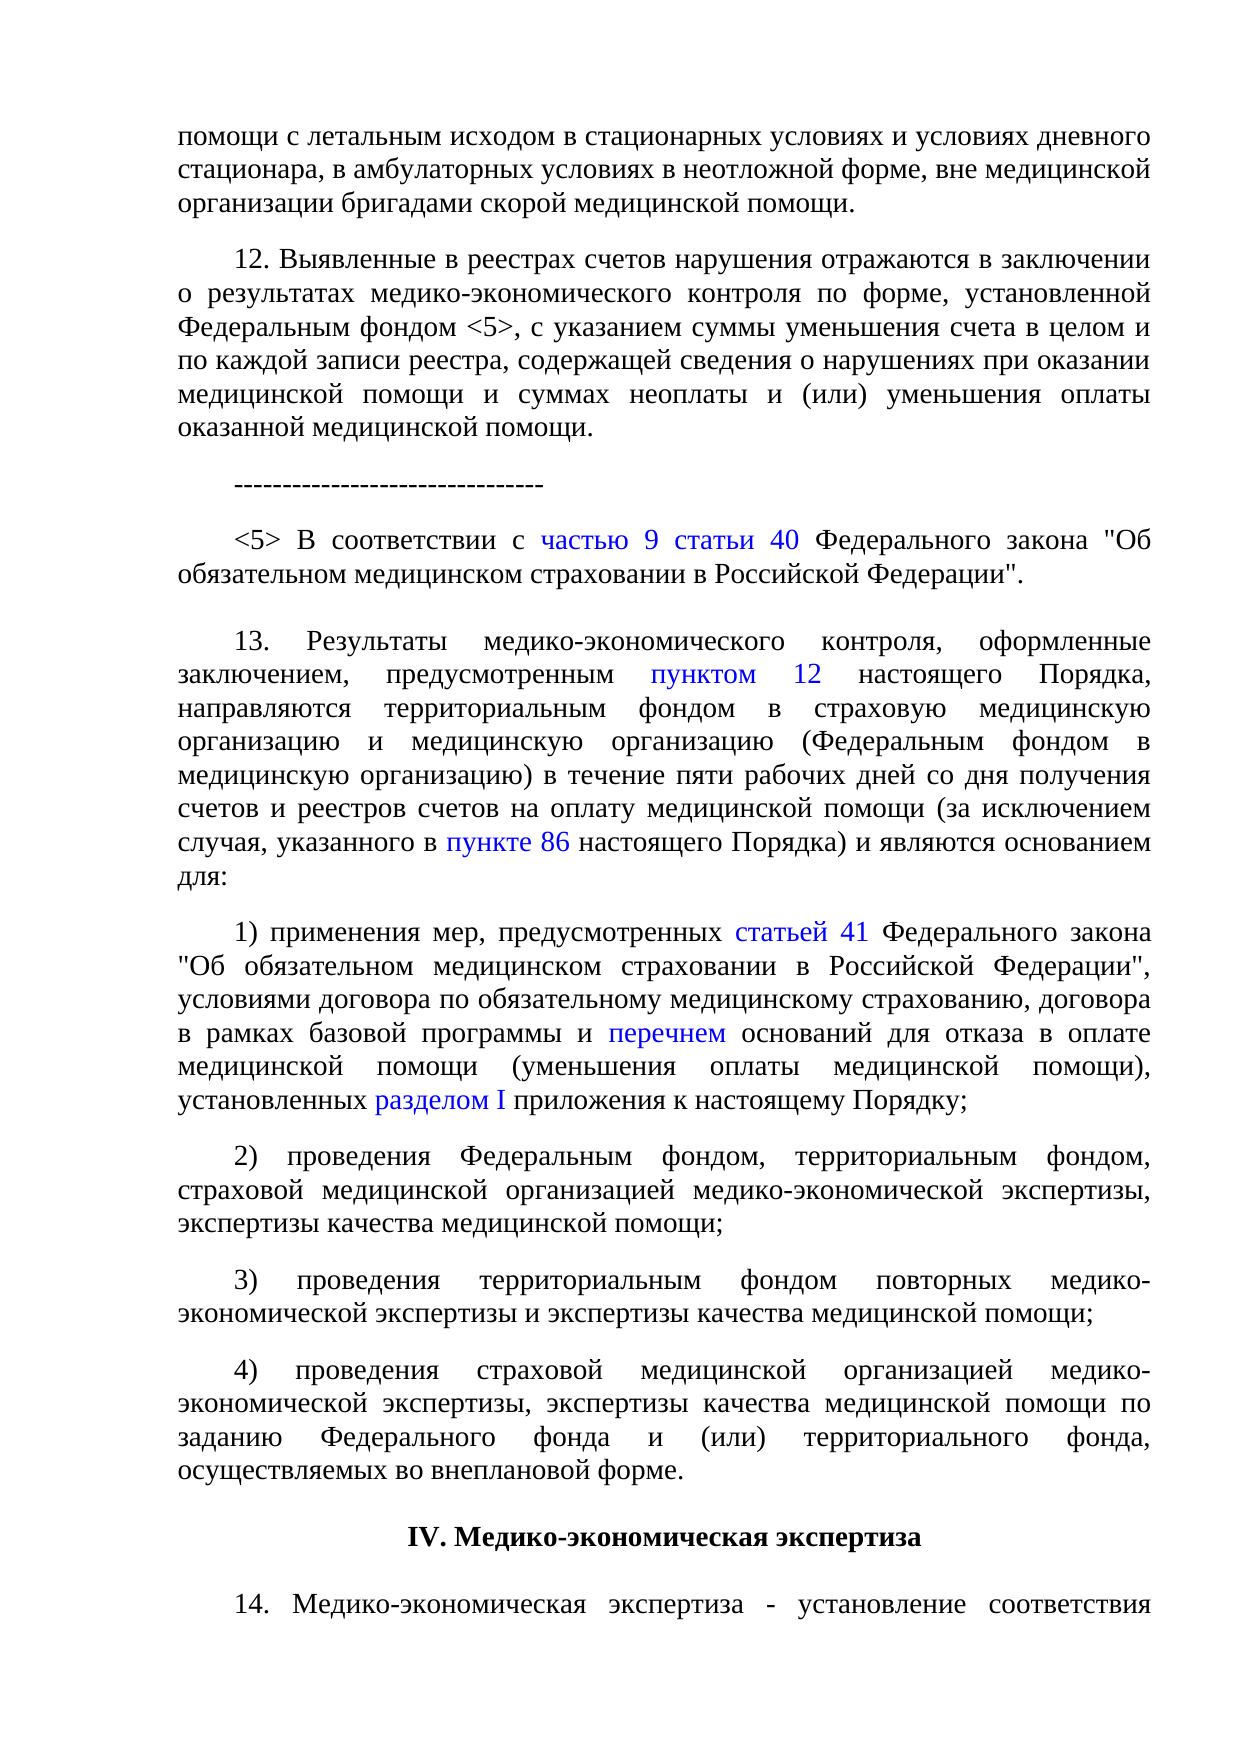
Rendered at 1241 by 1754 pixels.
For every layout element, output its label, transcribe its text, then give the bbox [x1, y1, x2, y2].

text 13. Результаты медико-экономического контроля, оформленные заключением, предусмотренным пунктом 12 настоящего Порядка, направляются территориальным фондом в страховую медицинскую организацию и медицинскую организацию (Федеральным фондом в медицинскую организацию) в течение пяти рабочих дней со дня получения счетов и реестров счетов на оплату медицинской помощи (за исключением случая, указанного в пункте 86 настоящего Порядка) и являются основанием для: [177, 623, 1152, 891]
title IV. Медико-экономическая экспертиза [177, 1519, 1152, 1553]
text 1) применения мер, предусмотренных статьей 41 Федерального закона "Об обязательном медицинском страховании в Российской Федерации", условиями договора по обязательному медицинскому страхованию, договора в рамках базовой программы и перечнем оснований для отказа в оплате медицинской помощи (уменьшения оплаты медицинской помощи), установленных разделом I приложения к настоящему Порядку; [177, 914, 1152, 1115]
text -------------------------------- [177, 466, 1152, 499]
text 3) проведения территориальным фондом повторных медико-экономической экспертизы и экспертизы качества медицинской помощи; [177, 1262, 1152, 1329]
text 2) проведения Федеральным фондом, территориальным фондом, страховой медицинской организацией медико-экономической экспертизы, экспертизы качества медицинской помощи; [177, 1138, 1152, 1239]
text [177, 1587, 1152, 1620]
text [177, 118, 1152, 219]
text <5> В соответствии с частью 9 статьи 40 Федерального закона "Об обязательном медицинском страховании в Российской Федерации". [177, 522, 1152, 589]
text 12. Выявленные в реестрах счетов нарушения отражаются в заключении о результатах медико-экономического контроля по форме, установленной Федеральным фондом <5>, с указанием суммы уменьшения счета в целом и по каждой записи реестра, содержащей сведения о нарушениях при оказании медицинской помощи и суммах неоплаты и (или) уменьшения оплаты оказанной медицинской помощи. [177, 242, 1152, 443]
text 4) проведения страховой медицинской организацией медико-экономической экспертизы, экспертизы качества медицинской помощи по заданию Федерального фонда и (или) территориального фонда, осуществляемых во внеплановой форме. [177, 1352, 1152, 1486]
